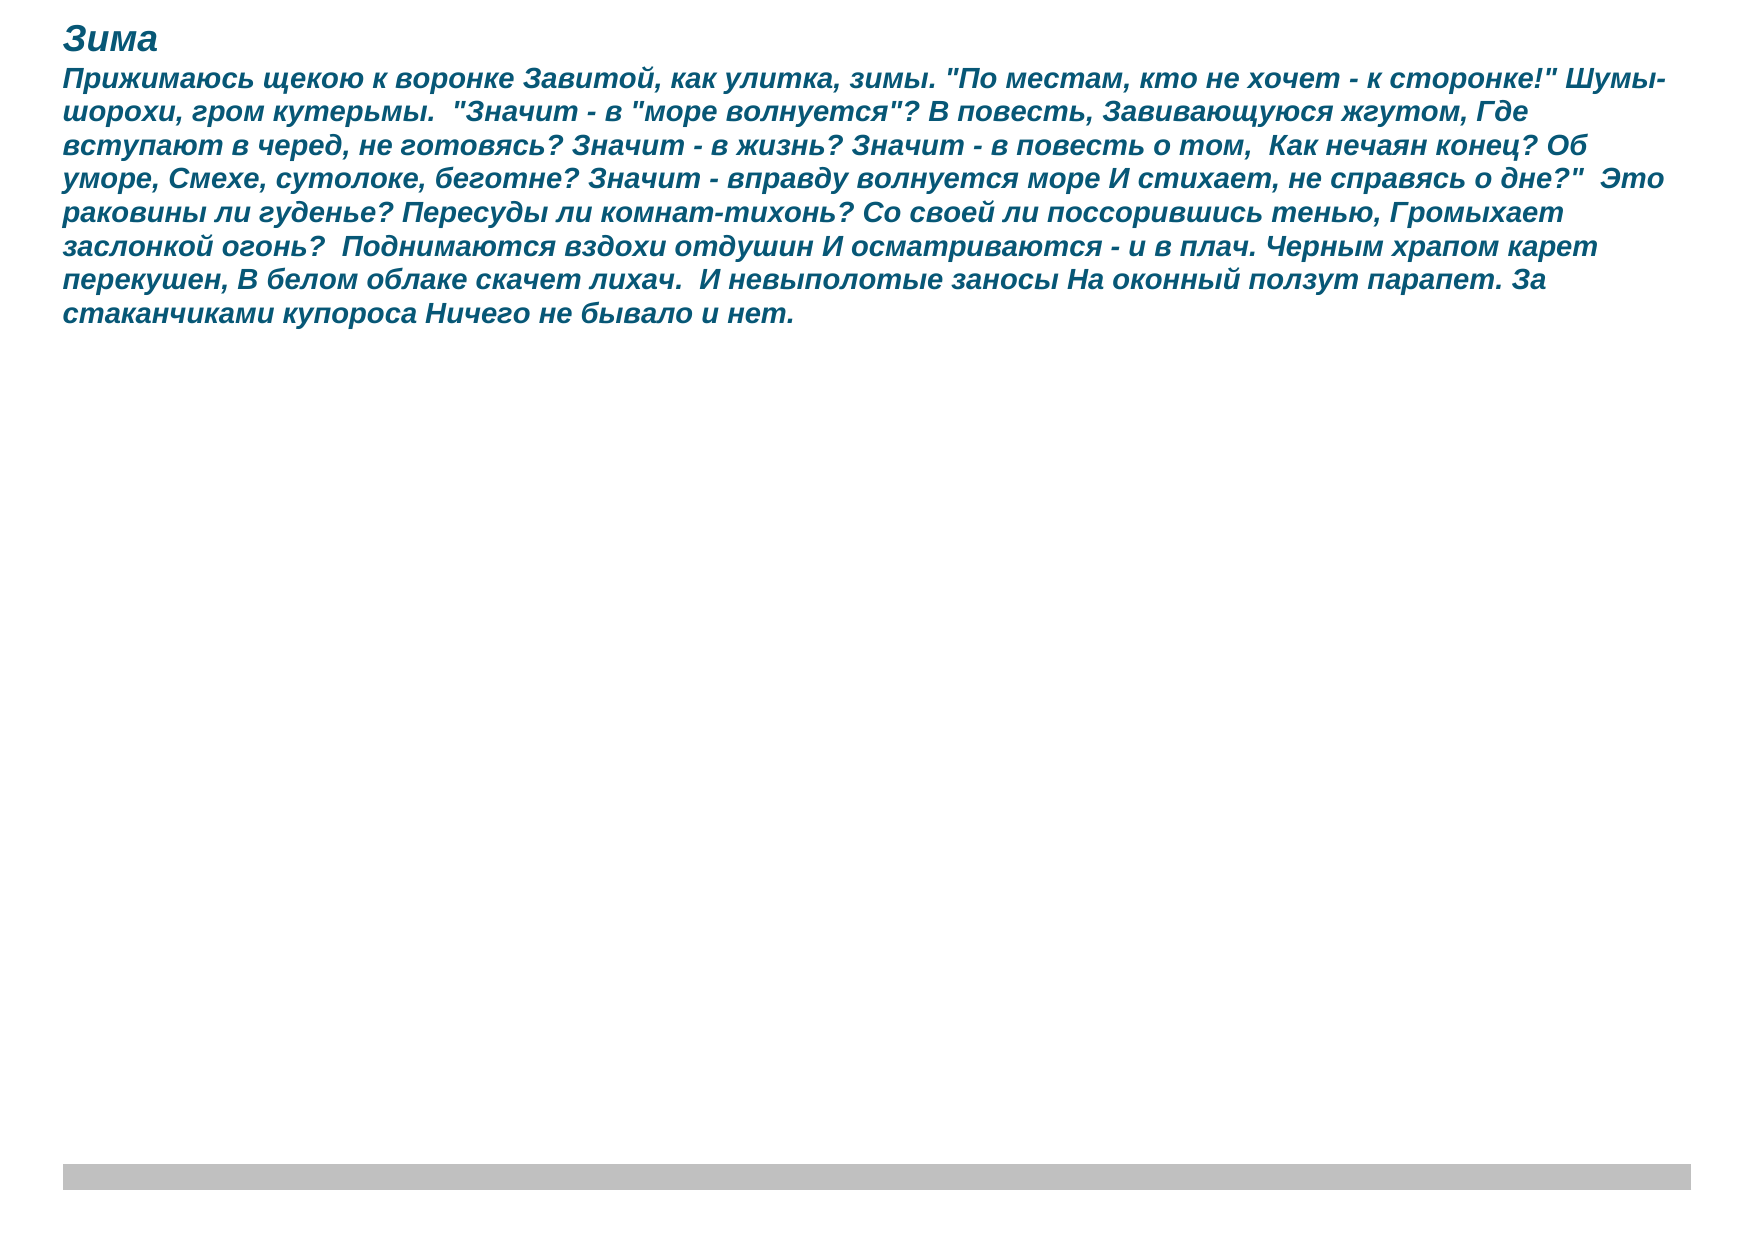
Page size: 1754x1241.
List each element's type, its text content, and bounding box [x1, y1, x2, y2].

subtitle Зима [62, 17, 1691, 60]
text Прижимаюсь щекою к воронке [62, 61, 1691, 329]
